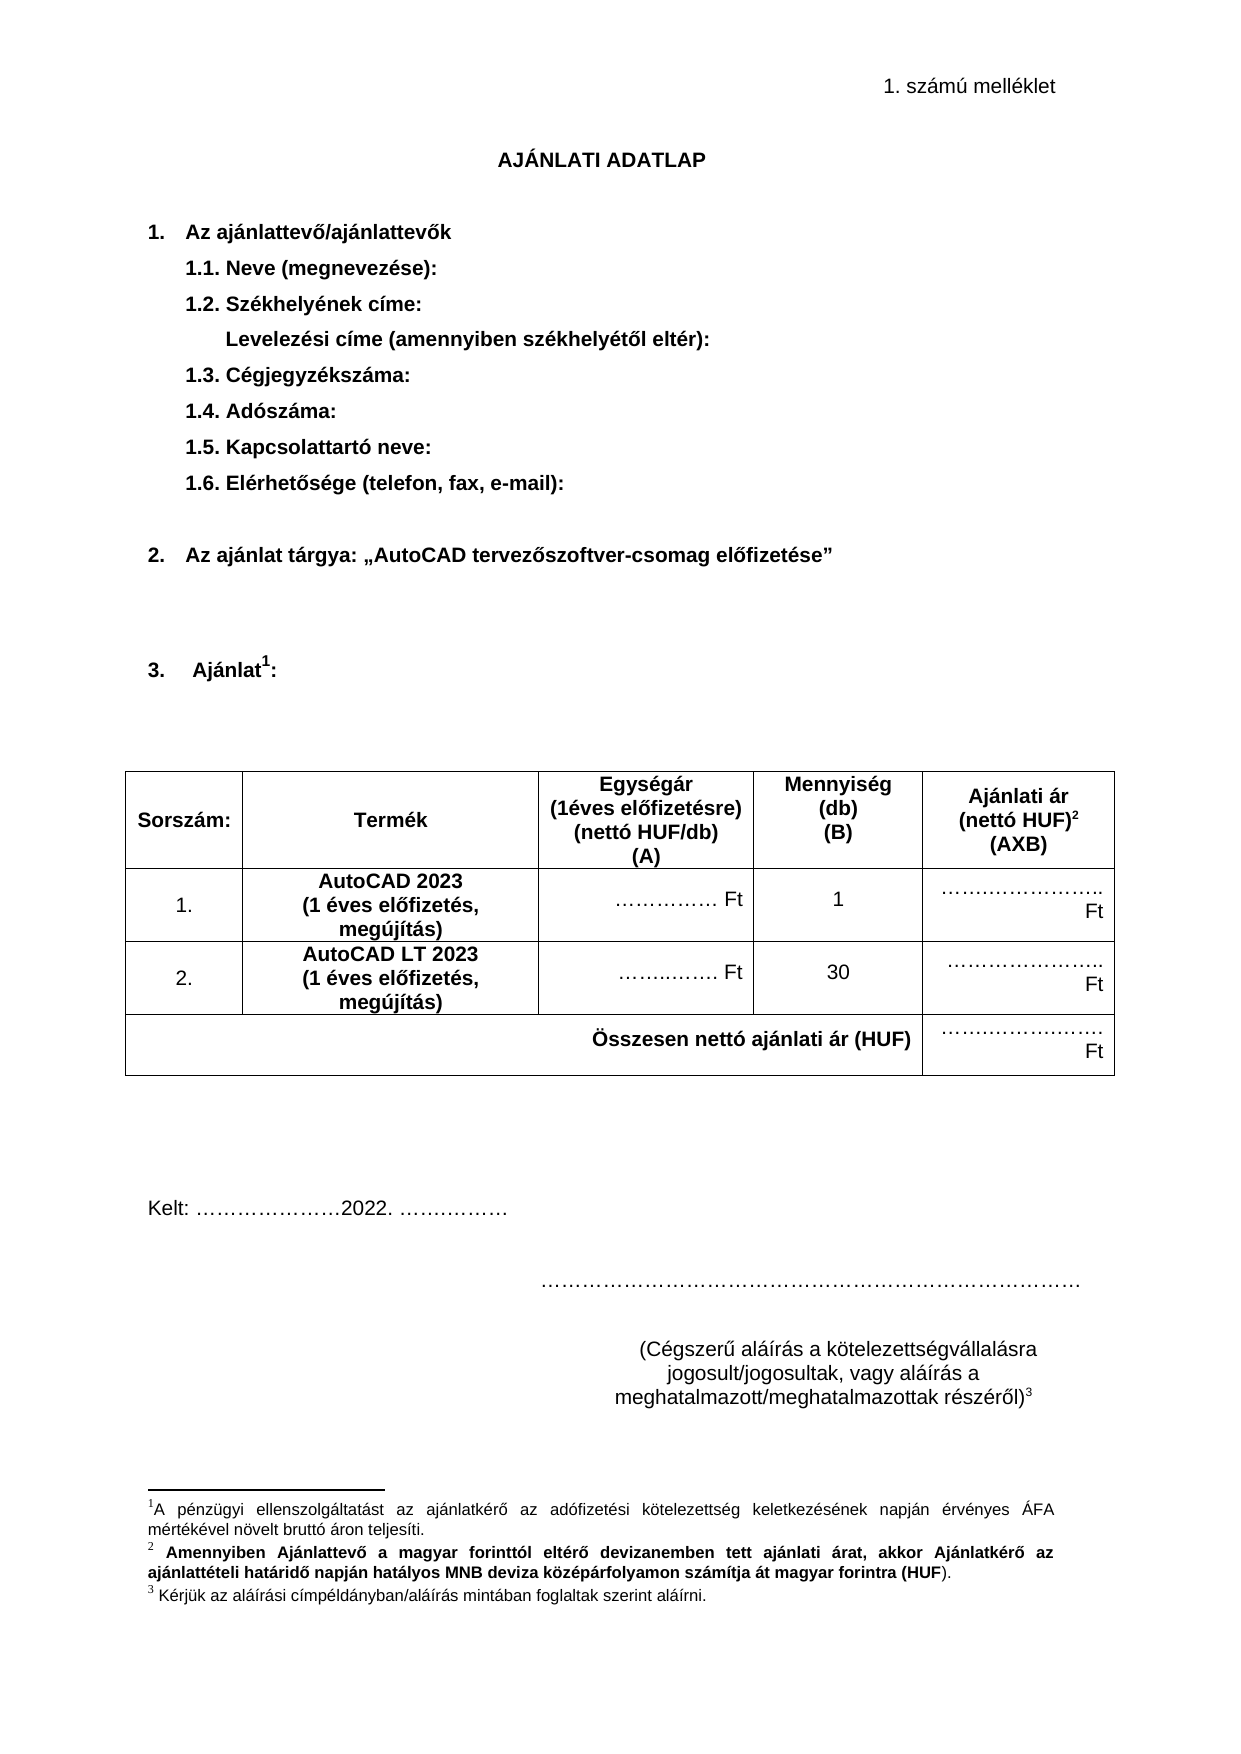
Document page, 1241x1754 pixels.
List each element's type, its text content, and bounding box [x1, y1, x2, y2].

text 1.3. Cégjegyzékszáma: [185, 363, 1055, 387]
text 1.1. Neve (megnevezése): [185, 255, 1055, 279]
table_cell Összesen nettó ajánlati ár (HUF) [126, 1015, 922, 1075]
table_cell 1. [126, 869, 242, 941]
table_header Egységár (1éves előfizetésre) (nettó HUF/db) (A) [539, 772, 753, 868]
table_cell …………… Ft [539, 869, 753, 941]
text AJÁNLATI ADATLAP [148, 148, 1055, 172]
text 2. Az ajánlat tárgya: „AutoCAD tervezőszoftver-csomag előfizetése” [148, 543, 1055, 567]
text 3. Ajánlat: [148, 652, 1055, 683]
table_header Ajánlati ár (nettó HUF) (AXB) [923, 772, 1114, 868]
text Kelt: …………………2022. …….……… [148, 1196, 1093, 1220]
table_cell 30 [754, 942, 922, 1014]
text 1.5. Kapcsolattartó neve: [185, 435, 1055, 459]
table_cell 1 [754, 869, 922, 941]
table_cell …….…………….. Ft [923, 869, 1114, 941]
table_header Mennyiség (db) (B) [754, 772, 922, 868]
table_cell 2. [126, 942, 242, 1014]
text Levelezési címe (amennyiben székhelyétől eltér): [185, 327, 1055, 351]
text 1. Az ajánlattevő/ajánlattevők [148, 219, 1055, 243]
table_cell ………………….. Ft [923, 942, 1114, 1014]
table_header Termék [243, 772, 538, 868]
table_cell ……..……. Ft [539, 942, 753, 1014]
table_cell (Cégszerű aláírás a kötelezettségvállalásra jogosult/jogosultak, vagy aláírás a meghatalmazott/meghatalmazottak részéről) [323, 1337, 1082, 1432]
table_header …………………………………………………………………… [333, 1268, 1093, 1337]
text 1.2. Székhelyének címe: [185, 291, 1055, 315]
table_cell …….……….……. Ft [923, 1015, 1114, 1075]
table_cell AutoCAD 2023 (1 éves előfizetés, megújítás) [243, 869, 538, 941]
text 1.6. Elérhetősége (telefon, fax, e-mail): [185, 471, 1055, 495]
text 1.4. Adószáma: [185, 399, 1055, 423]
table_header Sorszám: [126, 772, 242, 868]
table_cell AutoCAD LT 2023 (1 éves előfizetés, megújítás) [243, 942, 538, 1014]
